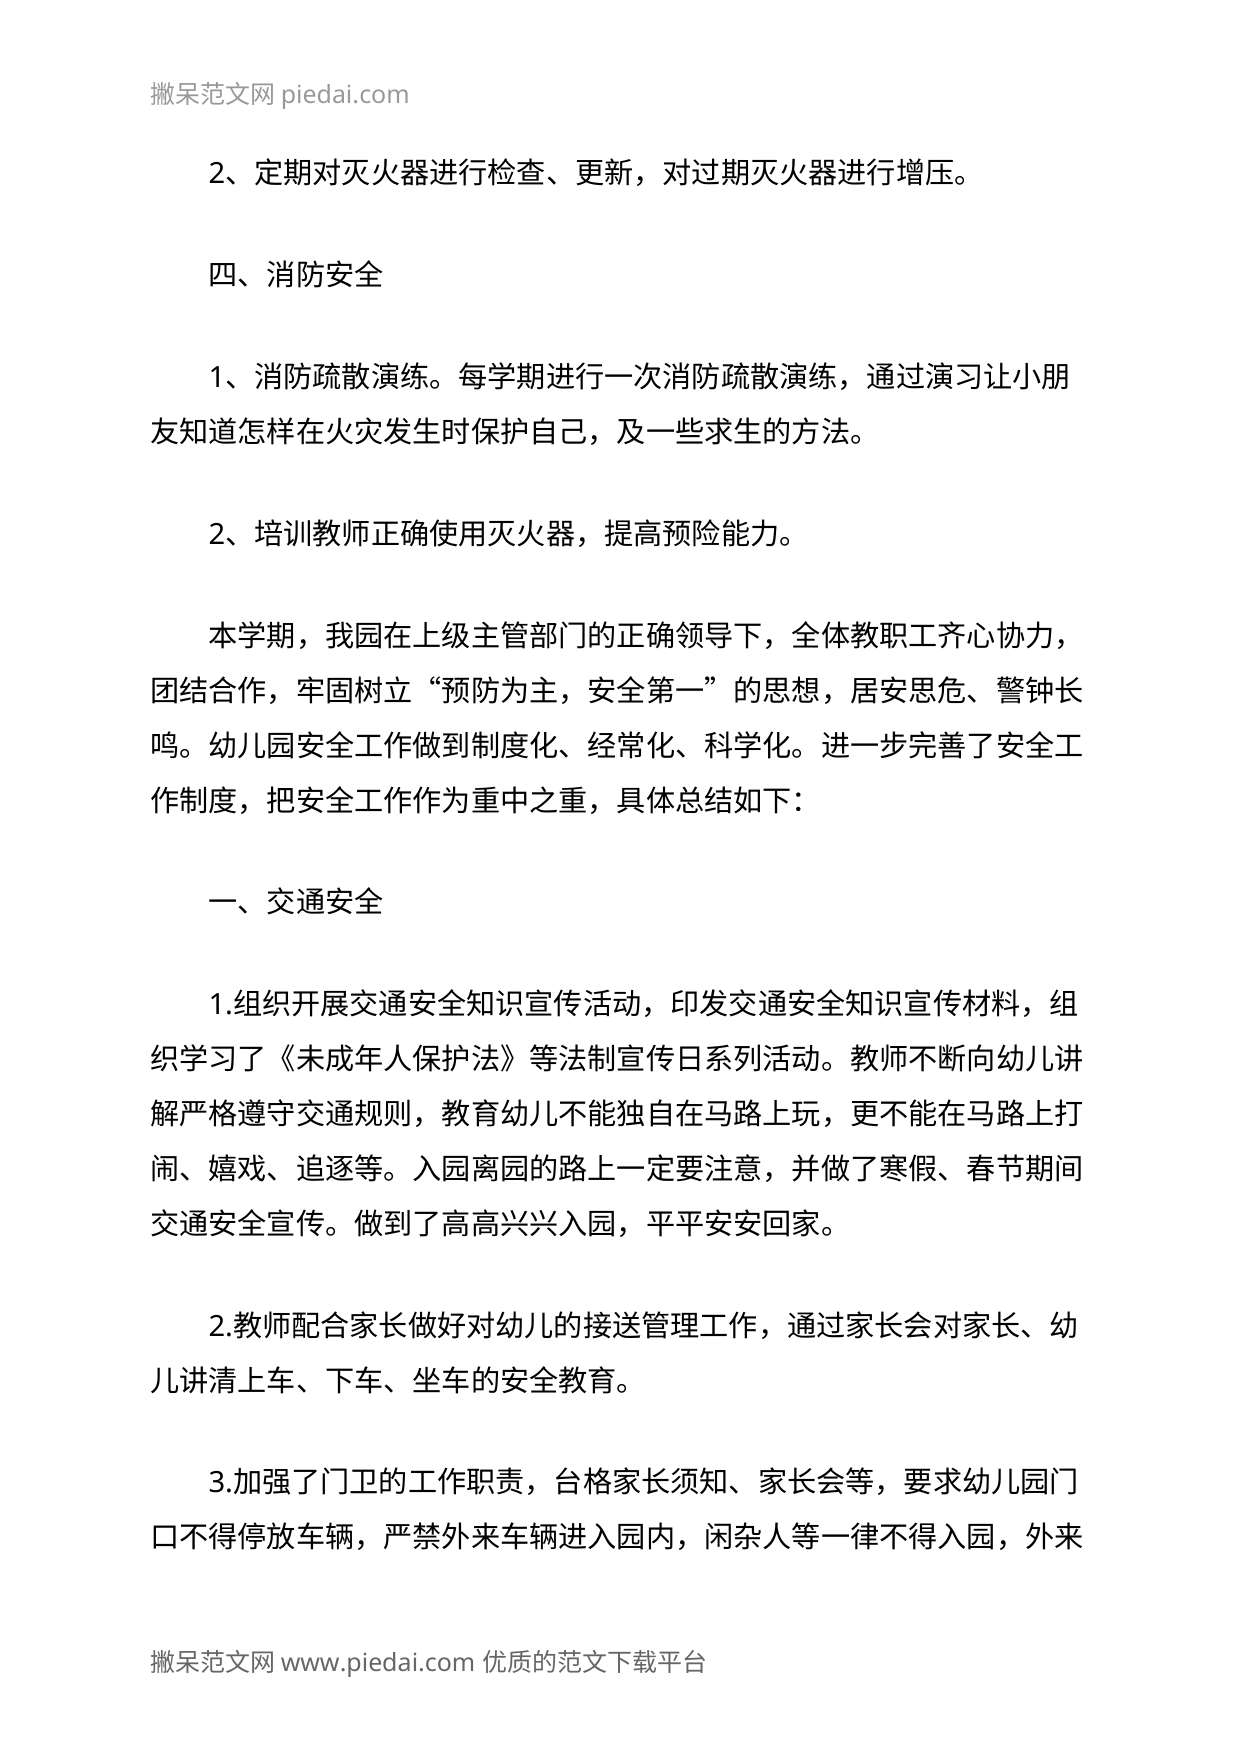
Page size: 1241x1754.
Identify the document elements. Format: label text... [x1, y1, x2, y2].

text 2.教师配合家长做好对幼儿的接送管理工作，通过家长会对家长、幼儿讲清上车、下车、坐车的安全教育。 [150, 1302, 1090, 1399]
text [150, 1459, 1090, 1556]
text 1、消防疏散演练。每学期进行一次消防疏散演练，通过演习让小朋友知道怎样在火灾发生时保护自己，及一些求生的方法。 [150, 354, 1090, 451]
text 本学期，我园在上级主管部门的正确领导下，全体教职工齐心协力，团结合作，牢固树立“预防为主，安全第一”的思想，居安思危、警钟长鸣。幼儿园安全工作做到制度化、经常化、科学化。进一步完善了安全工作制度，把安全工作作为重中之重，具体总结如下： [150, 612, 1090, 819]
text 2、定期对灭火器进行检查、更新，对过期灭火器进行增压。 [150, 150, 1090, 192]
text 一、交通安全 [150, 879, 1090, 921]
text 2、培训教师正确使用灭火器，提高预险能力。 [150, 511, 1090, 553]
text 1.组织开展交通安全知识宣传活动，印发交通安全知识宣传材料，组织学习了《未成年人保护法》等法制宣传日系列活动。教师不断向幼儿讲解严格遵守交通规则，教育幼儿不能独自在马路上玩，更不能在马路上打闹、嬉戏、追逐等。入园离园的路上一定要注意，并做了寒假、春节期间交通安全宣传。做到了高高兴兴入园，平平安安回家。 [150, 981, 1090, 1243]
text 四、消防安全 [150, 252, 1090, 294]
